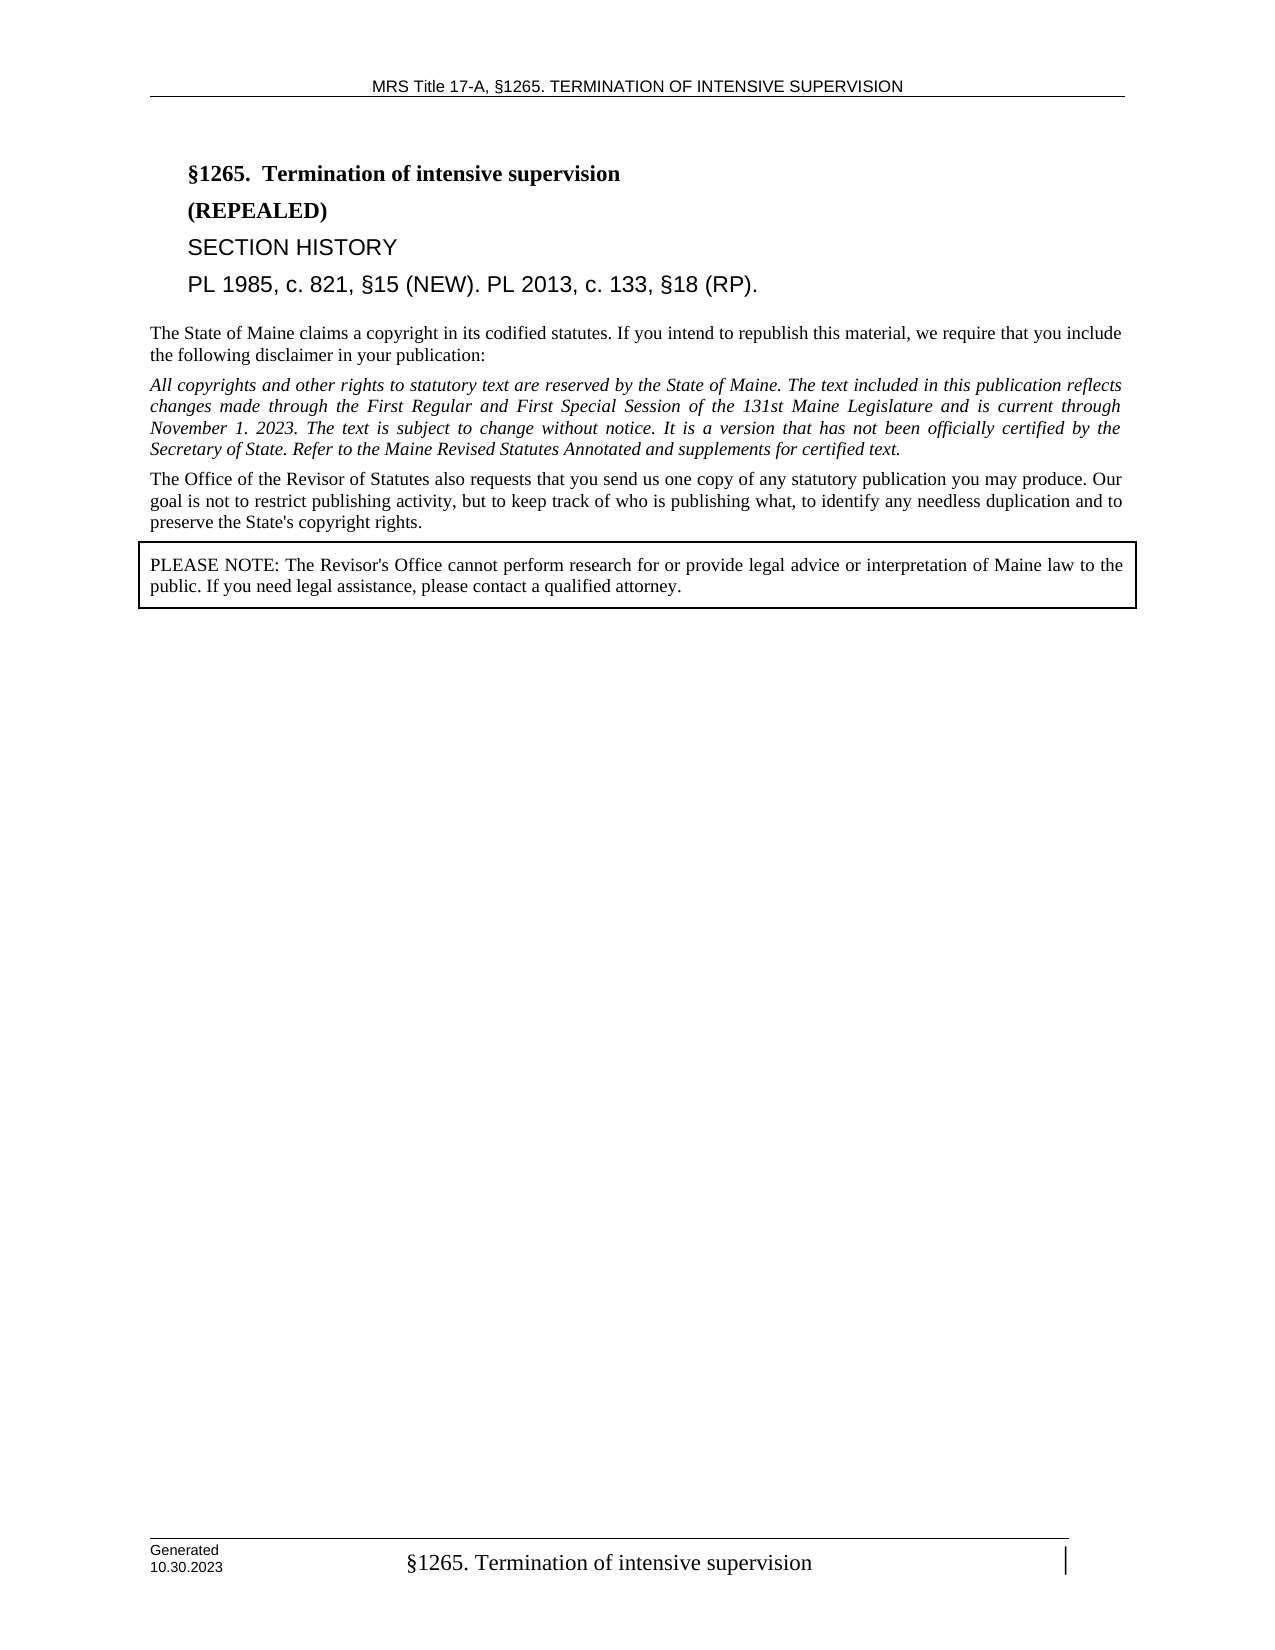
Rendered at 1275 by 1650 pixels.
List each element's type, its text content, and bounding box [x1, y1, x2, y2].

text SECTION HISTORY [187, 234, 1125, 260]
text The State of Maine claims a copyright in its codified statutes. If you intend to republish this material, we require that you include the following disclaimer in your publication: [150, 322, 1125, 365]
text (REPEALED) [187, 197, 1125, 223]
text PLEASE NOTE: The Revisor's Office cannot perform research for or provide legal advice or interpretation of Maine law to the public. If you need legal assistance, please contact a qualified attorney. [140, 543, 1135, 607]
text The Office of the Revisor of Statutes also requests that you send us one copy of any statutory publication you may produce. Our goal is not to restrict publishing activity, but to keep track of who is publishing what, to identify any needless duplication and to preserve the State's copyright rights. [150, 468, 1125, 533]
text PL 1985, c. 821, §15 (NEW). PL 2013, c. 133, §18 (RP). [187, 271, 1125, 297]
text §1265. Termination of intensive supervision [187, 160, 1125, 187]
text All copyrights and other rights to statutory text are reserved by the State of Maine. The text included in this publication reflects changes made through the First Regular and First Special Session of the 131st Maine Legislature and is current through November 1. 2023 . The text is subject to change without notice. It is a version that has not been officially certified by the Secretary of State. Refer to the Maine Revised Statutes Annotated and supplements for certified text. [150, 373, 1125, 460]
